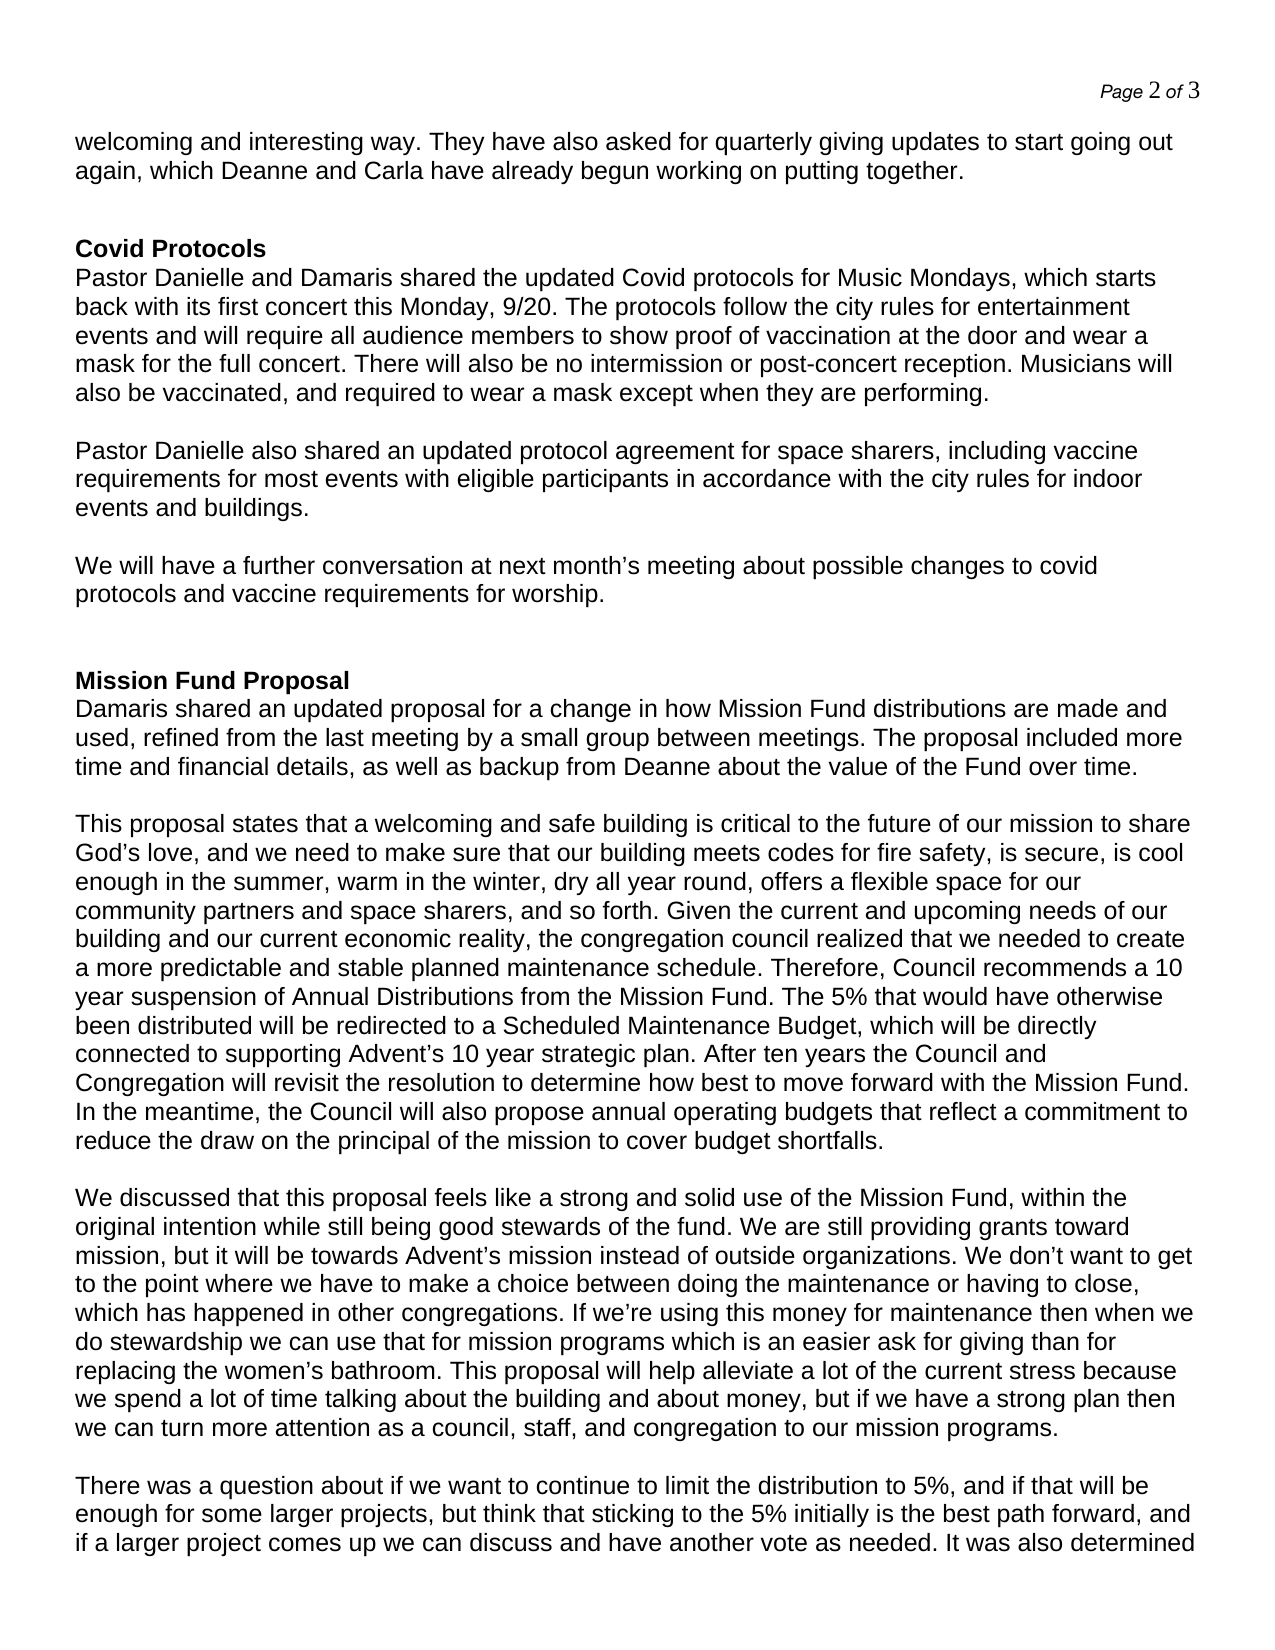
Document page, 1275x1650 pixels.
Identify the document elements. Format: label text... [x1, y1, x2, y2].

text This proposal states that a welcoming and safe building is critical to the future of our mission to share God’s love, and we need to make sure that our building meets codes for fire safety, is secure, is cool enough in the summer, warm in the winter, dry all year round, offers a flexible space for our community partners and space sharers, and so forth. Given the current and upcoming needs of our building and our current economic reality, the congregation council realized that we needed to create a more predictable and stable planned maintenance schedule. Therefore, Council recommends a 10 year suspension of Annual Distributions from the Mission Fund. The 5% that would have otherwise been distributed will be redirected to a Scheduled Maintenance Budget, which will be directly connected to supporting Advent’s 10 year strategic plan. After ten years the Council and Congregation will revisit the resolution to determine how best to move forward with the Mission Fund. In the meantime, the Council will also propose annual operating budgets that reflect a commitment to reduce the draw on the principal of the mission to cover budget shortfalls. [75, 809, 1200, 1154]
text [75, 127, 1200, 185]
text We will have a further conversation at next month’s meeting about possible changes to covid protocols and vaccine requirements for worship. [75, 551, 1200, 608]
text Pastor Danielle and Damaris shared the updated Covid protocols for Music Mondays, which starts back with its first concert this Monday, 9/20. The protocols follow the city rules for entertainment events and will require all audience members to show proof of vaccination at the door and wear a mask for the full concert. There will also be no intermission or post-concert reception. Musicians will also be vaccinated, and required to wear a mask except when they are performing. [75, 263, 1200, 407]
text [75, 1471, 1200, 1557]
text We discussed that this proposal feels like a strong and solid use of the Mission Fund, within the original intention while still being good stewards of the fund. We are still providing grants toward mission, but it will be towards Advent’s mission instead of outside organizations. We don’t want to get to the point where we have to make a choice between doing the maintenance or having to close, which has happened in other congregations. If we’re using this money for maintenance then when we do stewardship we can use that for mission programs which is an easier ask for giving than for replacing the women’s bathroom. This proposal will help alleviate a lot of the current stress because we spend a lot of time talking about the building and about money, but if we have a strong plan then we can turn more attention as a council, staff, and congregation to our mission programs. [75, 1183, 1200, 1442]
text Mission Fund Proposal [75, 666, 1200, 694]
text Pastor Danielle also shared an updated protocol agreement for space sharers, including vaccine requirements for most events with eligible participants in accordance with the city rules for indoor events and buildings. [75, 436, 1200, 522]
text Covid Protocols [75, 234, 1200, 263]
text Damaris shared an updated proposal for a change in how Mission Fund distributions are made and used, refined from the last meeting by a small group between meetings. The proposal included more time and financial details, as well as backup from Deanne about the value of the Fund over time. [75, 694, 1200, 781]
